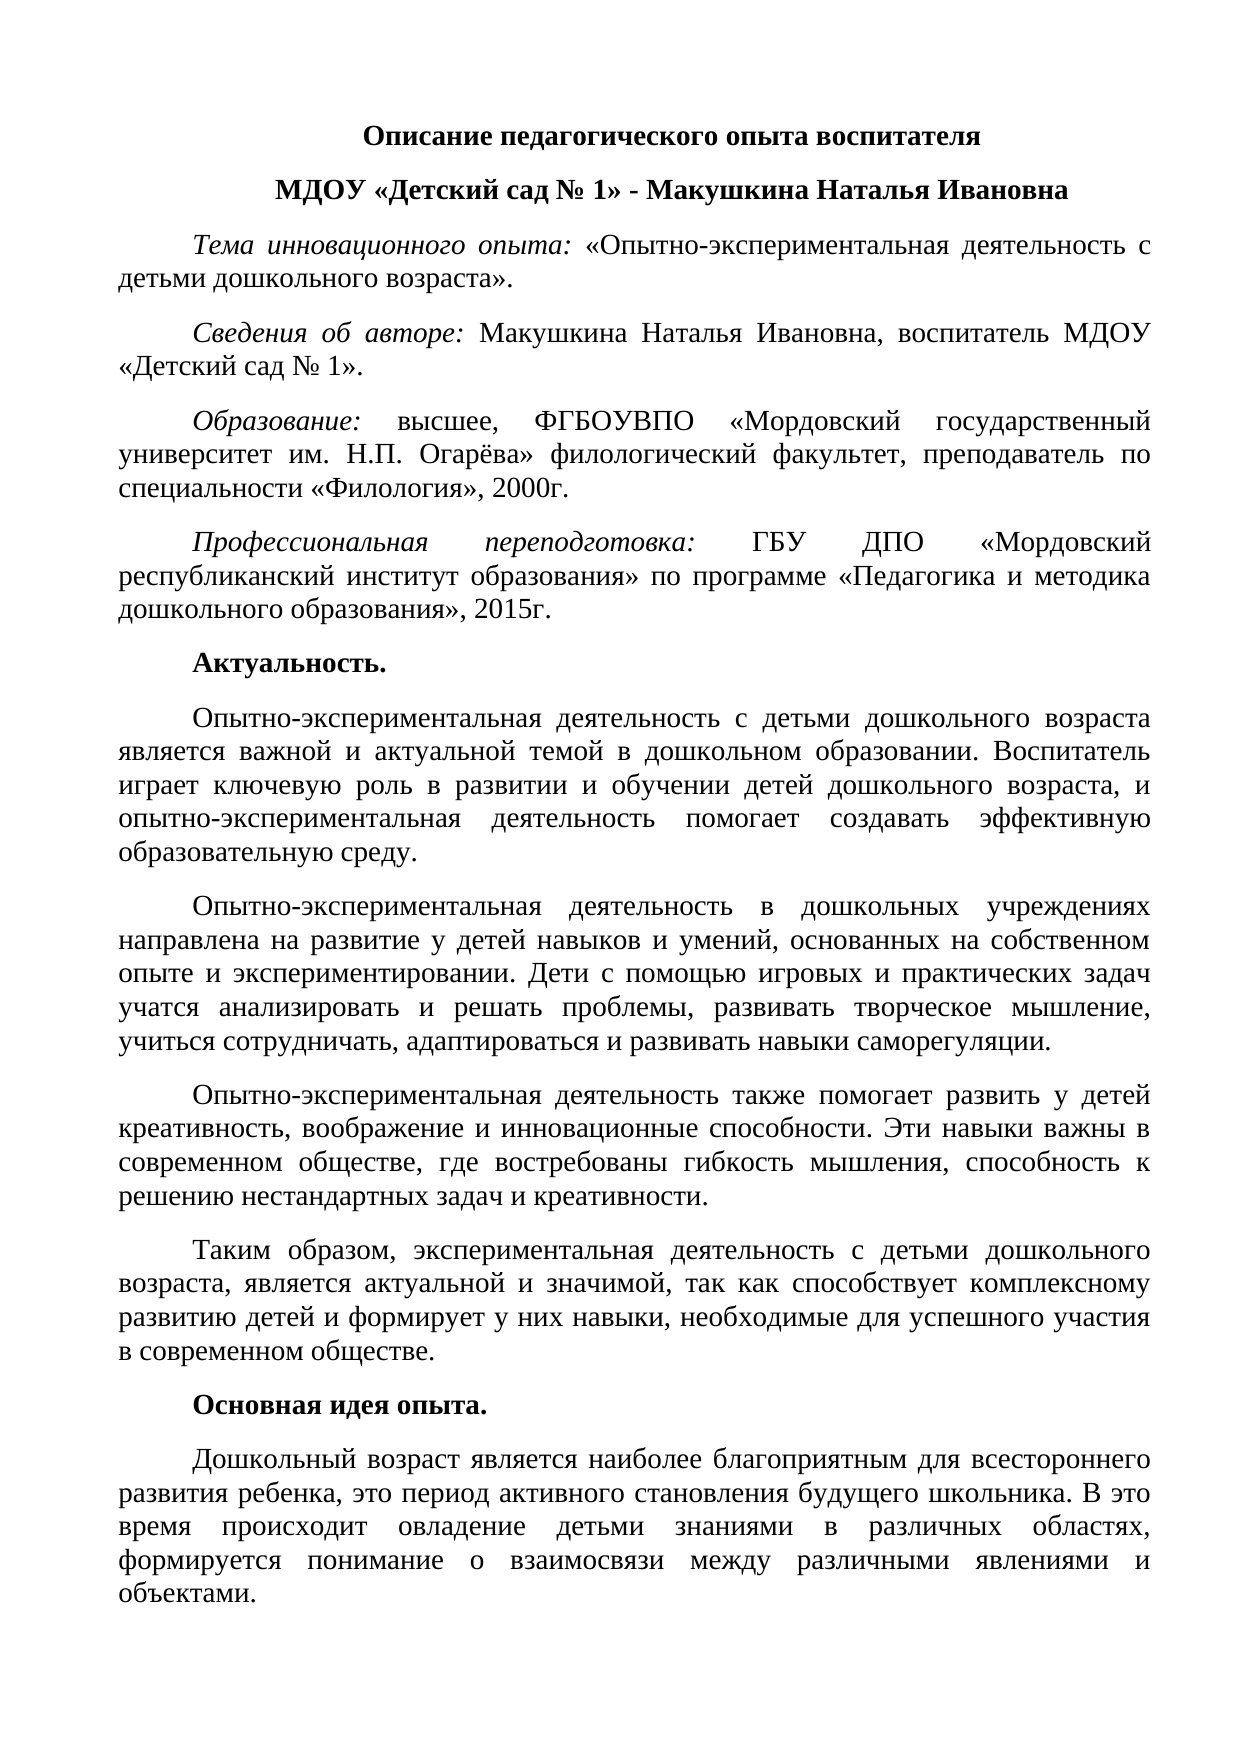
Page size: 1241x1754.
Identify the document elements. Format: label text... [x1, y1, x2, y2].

text Профессиональная переподготовка: ГБУ ДПО «Мордовский республиканский институт образования» по программе «Педагогика и методика дошкольного образования», 2015г. [118, 524, 1152, 625]
text МДОУ «Детский сад № 1» - Макушкина Наталья Ивановна [118, 172, 1152, 206]
text Описание педагогического опыта воспитателя [118, 118, 1152, 152]
text Таким образом, экспериментальная деятельность с детьми дошкольного возраста, является актуальной и значимой, так как способствует комплексному развитию детей и формирует у них навыки, необходимые для успешного участия в современном обществе. [118, 1232, 1152, 1366]
text Опытно-экспериментальная деятельность также помогает развить у детей креативность, воображение и инновационные способности. Эти навыки важны в современном обществе, где востребованы гибкость мышления, способность к решению нестандартных задач и креативности. [118, 1077, 1152, 1211]
text Дошкольный возраст является наиболее благоприятным для всестороннего развития ребенка, это период активного становления будущего школьника. В это время происходит овладение детьми знаниями в различных областях, формируется понимание о взаимосвязи между различными явлениями и объектами. [118, 1441, 1152, 1609]
text Актуальность. [118, 646, 1152, 679]
text Опытно-экспериментальная деятельность в дошкольных учреждениях направлена на развитие у детей навыков и умений, основанных на собственном опыте и экспериментировании. Дети с помощью игровых и практических задач учатся анализировать и решать проблемы, развивать творческое мышление, учиться сотрудничать, адаптироваться и развивать навыки саморегуляции. [118, 888, 1152, 1056]
text Образование: высшее, ФГБОУВПО «Мордовский государственный университет им. Н.П. Огарёва» филологический факультет, преподаватель по специальности «Филология», 2000г. [118, 403, 1152, 503]
text Тема инновационного опыта: «Опытно-экспериментальная деятельность с детьми дошкольного возраста». [118, 227, 1152, 294]
text Опытно-экспериментальная деятельность с детьми дошкольного возраста является важной и актуальной темой в дошкольном образовании. Воспитатель играет ключевую роль в развитии и обучении детей дошкольного возраста, и опытно-экспериментальная деятельность помогает создавать эффективную образовательную среду. [118, 700, 1152, 868]
text Сведения об авторе: Макушкина Наталья Ивановна, воспитатель МДОУ «Детский сад № 1». [118, 315, 1152, 382]
text Основная идея опыта. [118, 1387, 1152, 1421]
